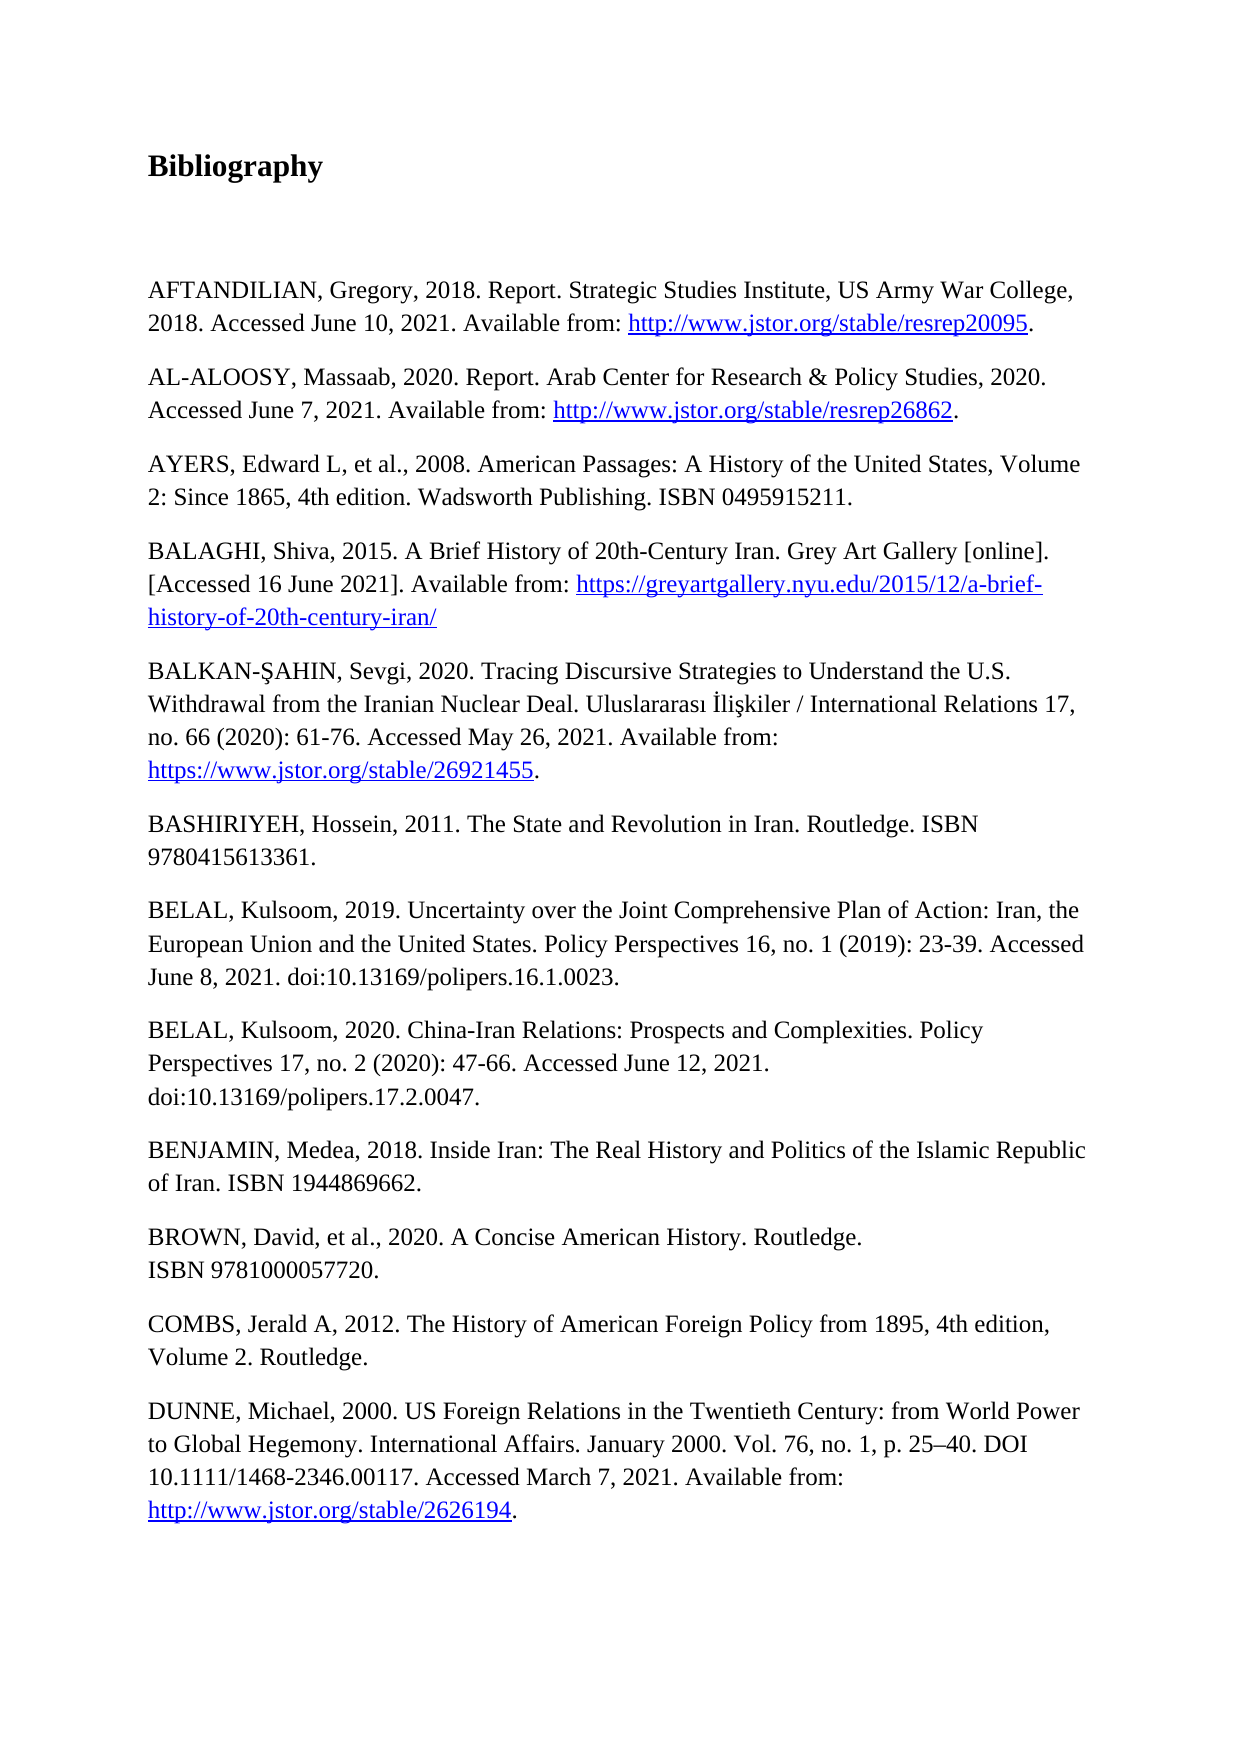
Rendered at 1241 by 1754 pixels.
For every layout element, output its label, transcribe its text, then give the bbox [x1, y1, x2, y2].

text BASHIRIYEH, Hossein, 2011. The State and Revolution in Iran. Routledge. ISBN 9780415613361. [148, 809, 1093, 871]
text BALKAN-ŞAHIN, Sevgi, 2020. Tracing Discursive Strategies to Understand the U.S. Withdrawal from the Iranian Nuclear Deal. Uluslararası İlişkiler / International Relations 17, no. 66 (2020): 61-76. Accessed May 26, 2021. Available from: https://www.jstor.org/stable/26921455. [148, 656, 1093, 784]
text BALAGHI, Shiva, 2015. A Brief History of 20th-Century Iran. Grey Art Gallery [online]. [Accessed 16 June 2021]. Available from: https://greyartgallery.nyu.edu/2015/12/a-brief-history-of-20th-century-iran/ [148, 536, 1093, 631]
text BELAL, Kulsoom, 2020. China-Iran Relations: Prospects and Complexities. Policy Perspectives 17, no. 2 (2020): 47-66. Accessed June 12, 2021. doi:10.13169/polipers.17.2.0047. [148, 1016, 1093, 1110]
text AYERS, Edward L, et al., 2008. American Passages: A History of the United States, Volume 2: Since 1865, 4th edition. Wadsworth Publishing. ISBN 0495915211. [148, 449, 1093, 511]
text DUNNE, Michael, 2000. US Foreign Relations in the Twentieth Century: from World Power to Global Hegemony. International Affairs. January 2000. Vol. 76, no. 1, p. 25–40. DOI 10.1111/1468-2346.00117. Accessed March 7, 2021. Available from: http://www.jstor.org/stable/2626194. [148, 1396, 1093, 1524]
text Bibliography [148, 148, 1093, 183]
text AL-ALOOSY, Massaab, 2020. Report. Arab Center for Research & Policy Studies, 2020. Accessed June 7, 2021. Available from: http://www.jstor.org/stable/resrep26862. [148, 362, 1093, 424]
text BENJAMIN, Medea, 2018. Inside Iran: The Real History and Politics of the Islamic Republic of Iran. ISBN 1944869662. [148, 1135, 1093, 1197]
text AFTANDILIAN, Gregory, 2018. Report. Strategic Studies Institute, US Army War College, 2018. Accessed June 10, 2021. Available from: http://www.jstor.org/stable/resrep20095. [148, 275, 1093, 337]
text COMBS, Jerald A, 2012. The History of American Foreign Policy from 1895, 4th edition, Volume 2. Routledge. [148, 1309, 1093, 1371]
text BROWN, David, et al., 2020. A Concise American History. Routledge. ISBN 9781000057720. [148, 1222, 1093, 1284]
text BELAL, Kulsoom, 2019. Uncertainty over the Joint Comprehensive Plan of Action: Iran, the European Union and the United States. Policy Perspectives 16, no. 1 (2019): 23-39. Accessed June 8, 2021. doi:10.13169/polipers.16.1.0023. [148, 896, 1093, 990]
